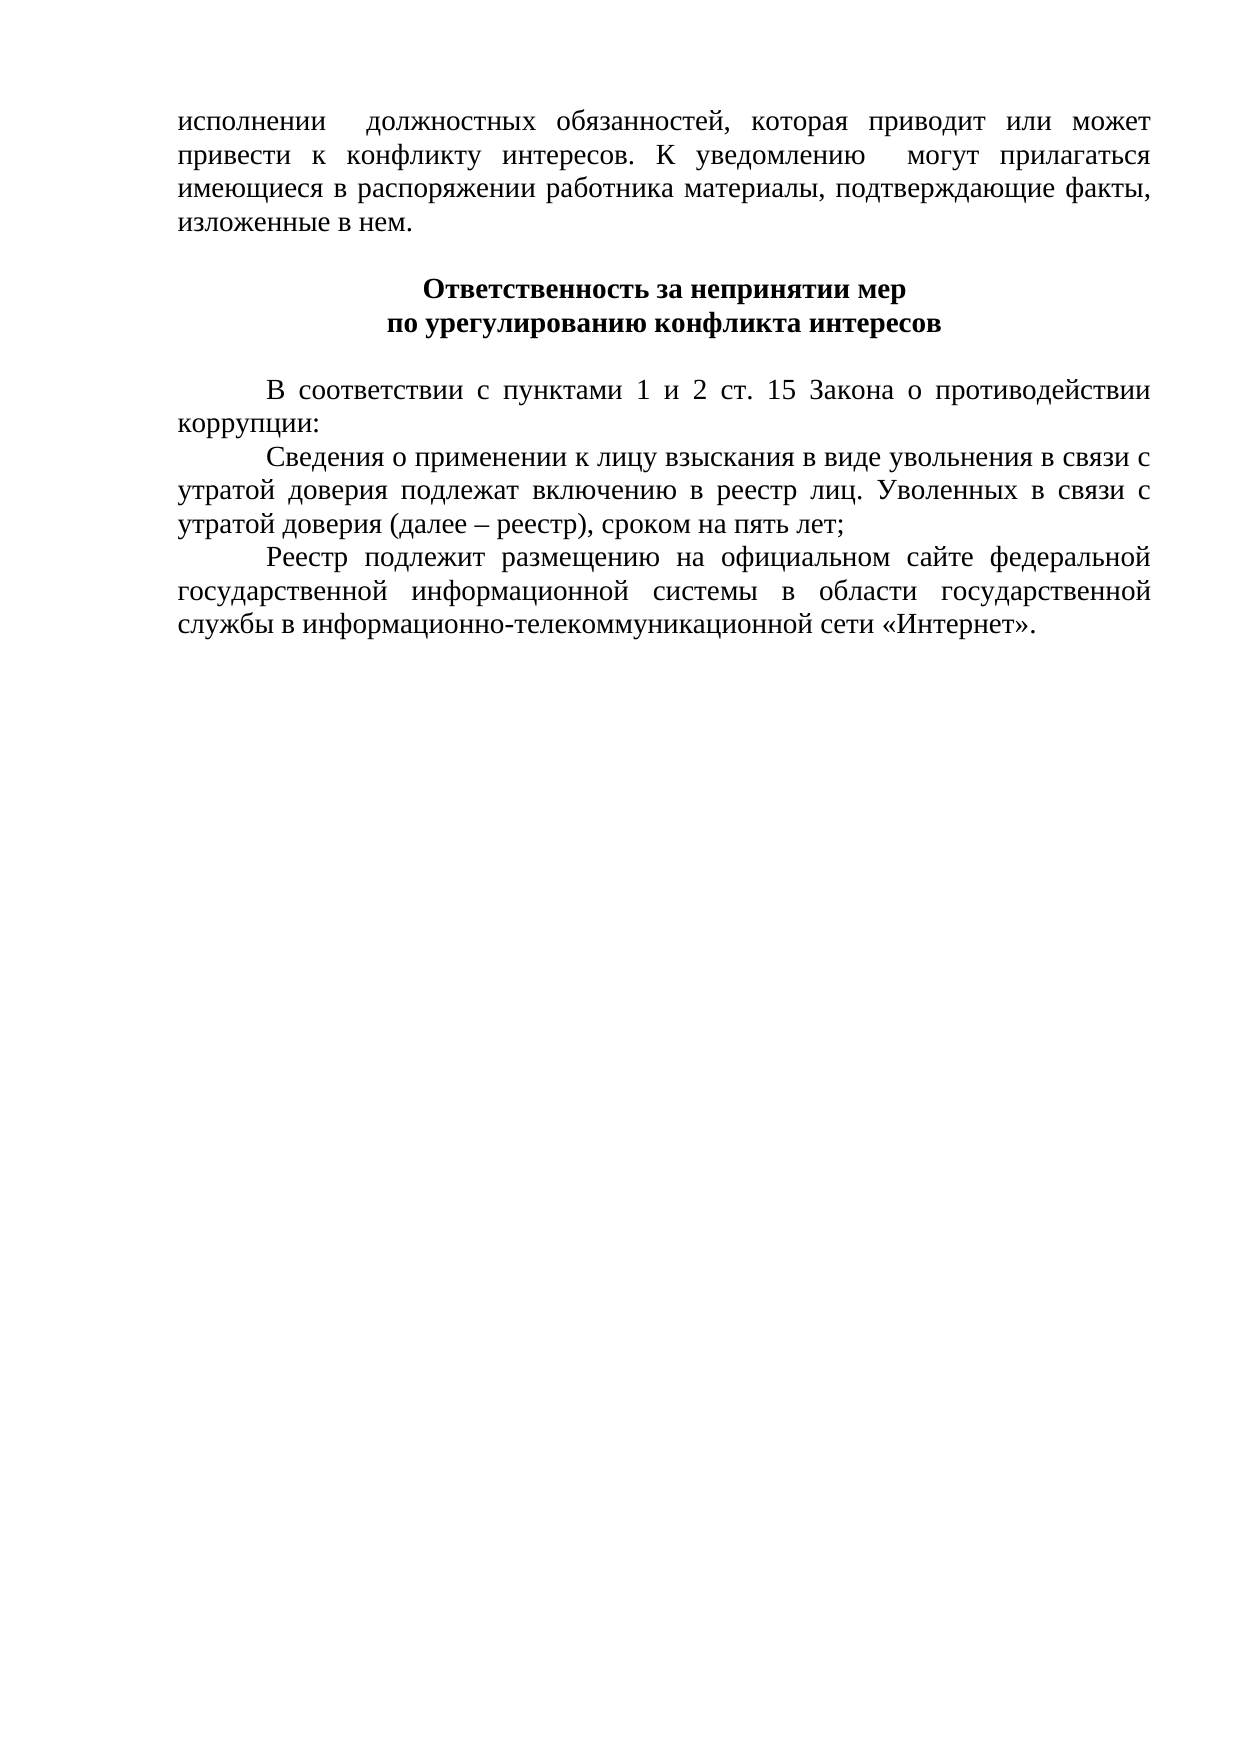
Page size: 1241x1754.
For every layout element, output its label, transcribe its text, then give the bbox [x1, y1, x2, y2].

text Реестр подлежит размещению на официальном сайте федеральной государственной информационной системы в области государственной службы в информационно-телекоммуникационной сети «Интернет». [177, 539, 1152, 640]
text Сведения о применении к лицу взыскания в виде увольнения в связи с утратой доверия подлежат включению в реестр лиц. Уволенных в связи с утратой доверия (далее – реестр), сроком на пять лет; [177, 439, 1152, 539]
text Ответственность за непринятии мер [177, 271, 1152, 305]
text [177, 103, 1152, 238]
text по урегулированию конфликта интересов [177, 305, 1152, 338]
text В соответствии с пунктами 1 и 2 ст. 15 Закона о противодействии коррупции: [177, 372, 1152, 439]
